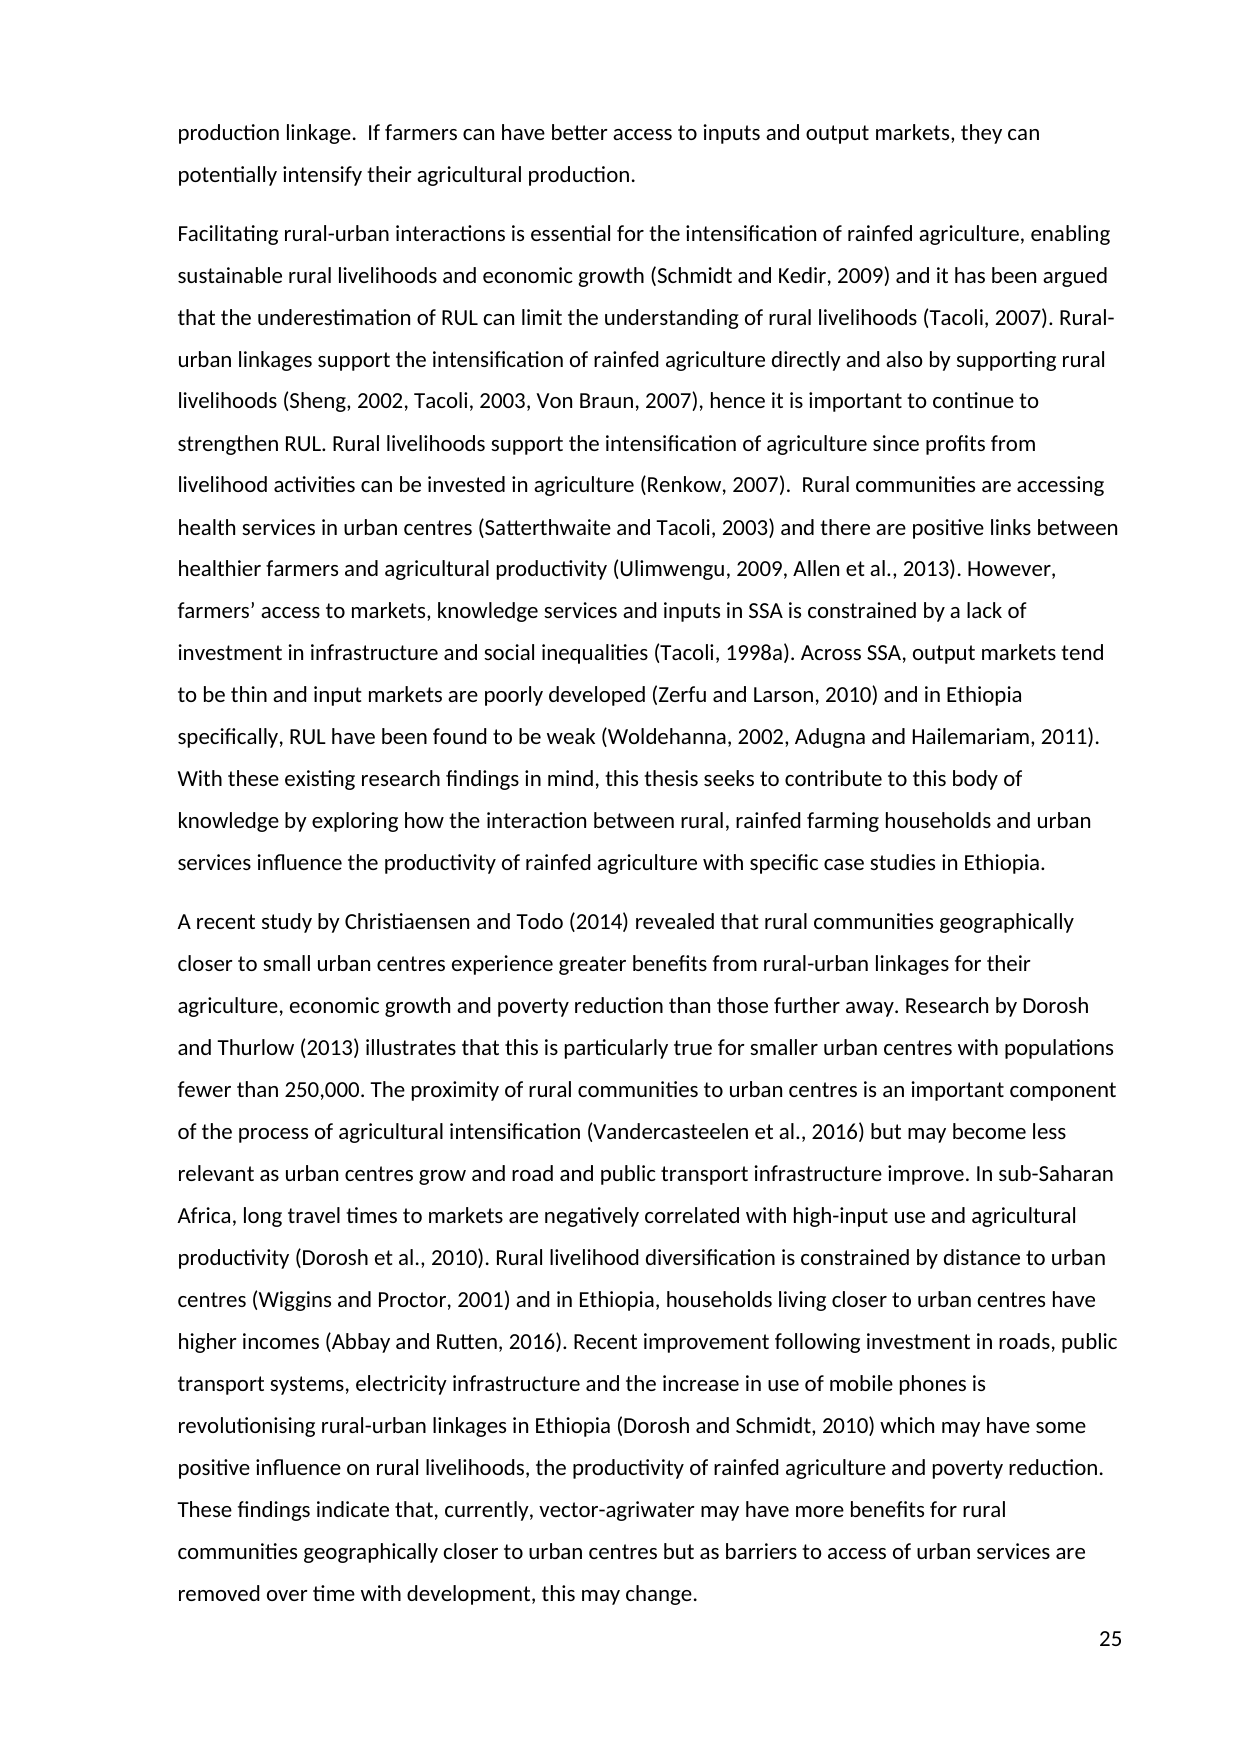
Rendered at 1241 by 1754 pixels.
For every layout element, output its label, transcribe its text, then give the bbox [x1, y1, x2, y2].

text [177, 118, 1122, 188]
text Facilitating rural-urban interactions is essential for the intensification of rainfed agriculture, enabling sustainable rural livelihoods and economic growth (Schmidt and Kedir, 2009) and it has been argued that the underestimation of RUL can limit the understanding of rural livelihoods (Tacoli, 2007). Rural-urban linkages support the intensification of rainfed agriculture directly and also by supporting rural livelihoods (Sheng, 2002, Tacoli, 2003, Von Braun, 2007), hence it is important to continue to strengthen RUL. Rural livelihoods support the intensification of agriculture since profits from livelihood activities can be invested in agriculture (Renkow, 2007). Rural communities are accessing health services in urban centres (Satterthwaite and Tacoli, 2003) and there are positive links between healthier farmers and agricultural productivity (Ulimwengu, 2009, Allen et al., 2013). However, farmers’ access to markets, knowledge services and inputs in SSA is constrained by a lack of investment in infrastructure and social inequalities (Tacoli, 1998a). Across SSA, output markets tend to be thin and input markets are poorly developed (Zerfu and Larson, 2010) and in Ethiopia specifically, RUL have been found to be weak (Woldehanna, 2002, Adugna and Hailemariam, 2011). With these existing research findings in mind, this thesis seeks to contribute to this body of knowledge by exploring how the interaction between rural, rainfed farming households and urban services influence the productivity of rainfed agriculture with specific case studies in Ethiopia. [177, 219, 1122, 876]
text A recent study by Christiaensen and Todo (2014) revealed that rural communities geographically closer to small urban centres experience greater benefits from rural-urban linkages for their agriculture, economic growth and poverty reduction than those further away. Research by Dorosh and Thurlow (2013) illustrates that this is particularly true for smaller urban centres with populations fewer than 250,000. The proximity of rural communities to urban centres is an important component of the process of agricultural intensification (Vandercasteelen et al., 2016) but may become less relevant as urban centres grow and road and public transport infrastructure improve. In sub-Saharan Africa, long travel times to markets are negatively correlated with high-input use and agricultural productivity (Dorosh et al., 2010). Rural livelihood diversification is constrained by distance to urban centres (Wiggins and Proctor, 2001) and in Ethiopia, households living closer to urban centres have higher incomes (Abbay and Rutten, 2016). Recent improvement following investment in roads, public transport systems, electricity infrastructure and the increase in use of mobile phones is revolutionising rural-urban linkages in Ethiopia (Dorosh and Schmidt, 2010) which may have some positive influence on rural livelihoods, the productivity of rainfed agriculture and poverty reduction. These findings indicate that, currently, vector-agriwater may have more benefits for rural communities geographically closer to urban centres but as barriers to access of urban services are removed over time with development, this may change. [177, 907, 1122, 1607]
